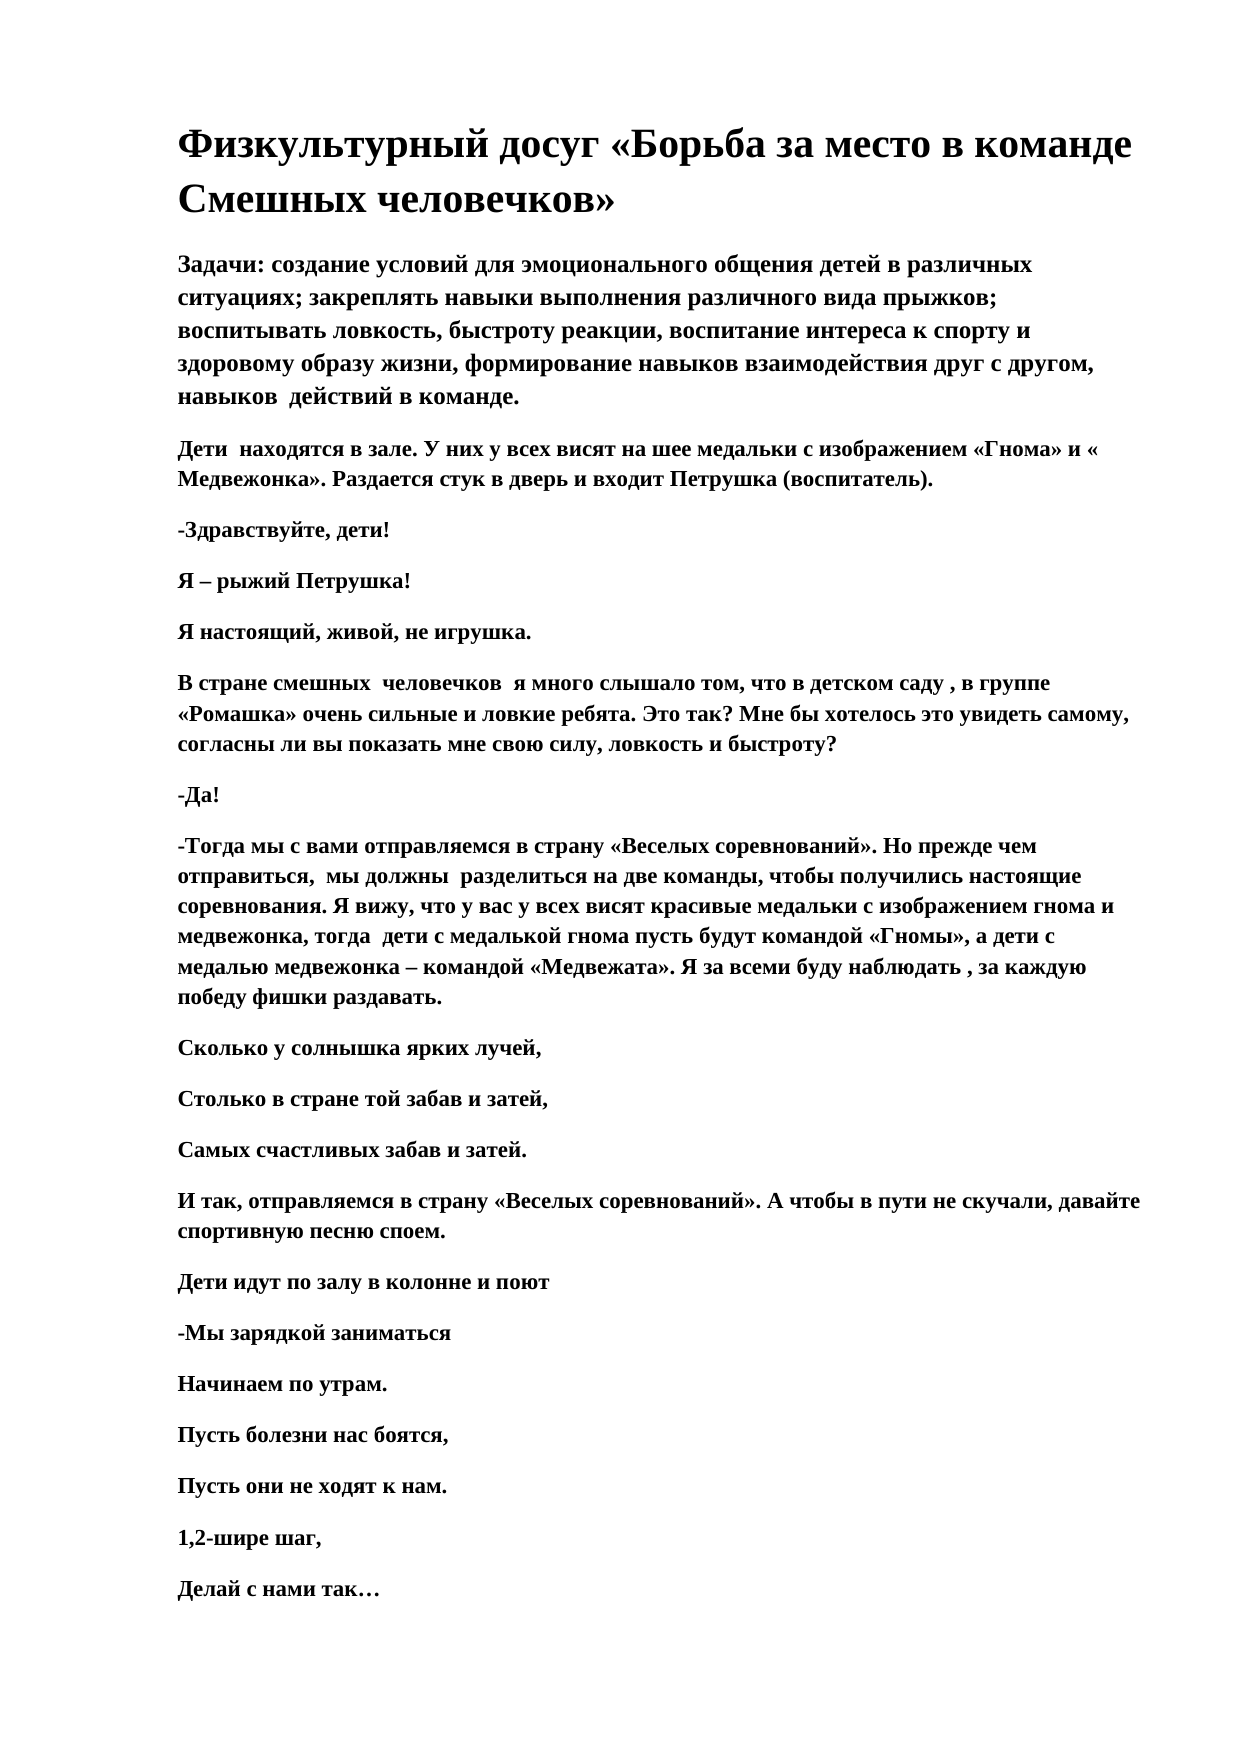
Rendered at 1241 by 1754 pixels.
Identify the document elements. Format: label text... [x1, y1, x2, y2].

text Дети идут по залу в колонне и поют [177, 1268, 1152, 1295]
text Я настоящий, живой, не игрушка. [177, 618, 1152, 645]
text Начинаем по утрам. [177, 1371, 1152, 1397]
text Я – рыжий Петрушка! [177, 567, 1152, 594]
text Дети находятся в зале. У них у всех висят на шее медальки с изображением «Гнома» и « Медвежонка». Раздается стук в дверь и входит Петрушка (воспитатель). [177, 435, 1152, 492]
text Самых счастливых забав и затей. [177, 1136, 1152, 1162]
text И так, отправляемся в страну «Веселых соревнований». А чтобы в пути не скучали, давайте спортивную песню споем. [177, 1187, 1152, 1244]
text Пусть болезни нас боятся, [177, 1422, 1152, 1448]
text В стране смешных человечков я много слышало том, что в детском саду , в группе «Ромашка» очень сильные и ловкие ребята. Это так? Мне бы хотелось это увидеть самому, согласны ли вы показать мне свою силу, ловкость и быстроту? [177, 669, 1152, 756]
text Сколько у солнышка ярких лучей, [177, 1034, 1152, 1060]
text -Здравствуйте, дети! [177, 516, 1152, 543]
text Делай с нами так… [177, 1575, 1152, 1601]
text 1,2-шире шаг, [177, 1524, 1152, 1550]
text -Да! [177, 781, 1152, 807]
text Столько в стране той забав и затей, [177, 1085, 1152, 1111]
text Физкультурный досуг «Борьба за место в команде Смешных человечков» [177, 118, 1152, 221]
text Пусть они не ходят к нам. [177, 1473, 1152, 1499]
text -Мы зарядкой заниматься [177, 1319, 1152, 1346]
text Задачи: создание условий для эмоционального общения детей в различных ситуациях; закреплять навыки выполнения различного вида прыжков; воспитывать ловкость, быстроту реакции, воспитание интереса к спорту и здоровому образу жизни, формирование навыков взаимодействия друг с другом, навыков действий в команде. [177, 249, 1152, 410]
text -Тогда мы с вами отправляемся в страну «Веселых соревнований». Но прежде чем отправиться, мы должны разделиться на две команды, чтобы получились настоящие соревнования. Я вижу, что у вас у всех висят красивые медальки с изображением гнома и медвежонка, тогда дети с медалькой гнома пусть будут командой «Гномы», а дети с медалью медвежонка – командой «Медвежата». Я за всеми буду наблюдать , за каждую победу фишки раздавать. [177, 832, 1152, 1009]
